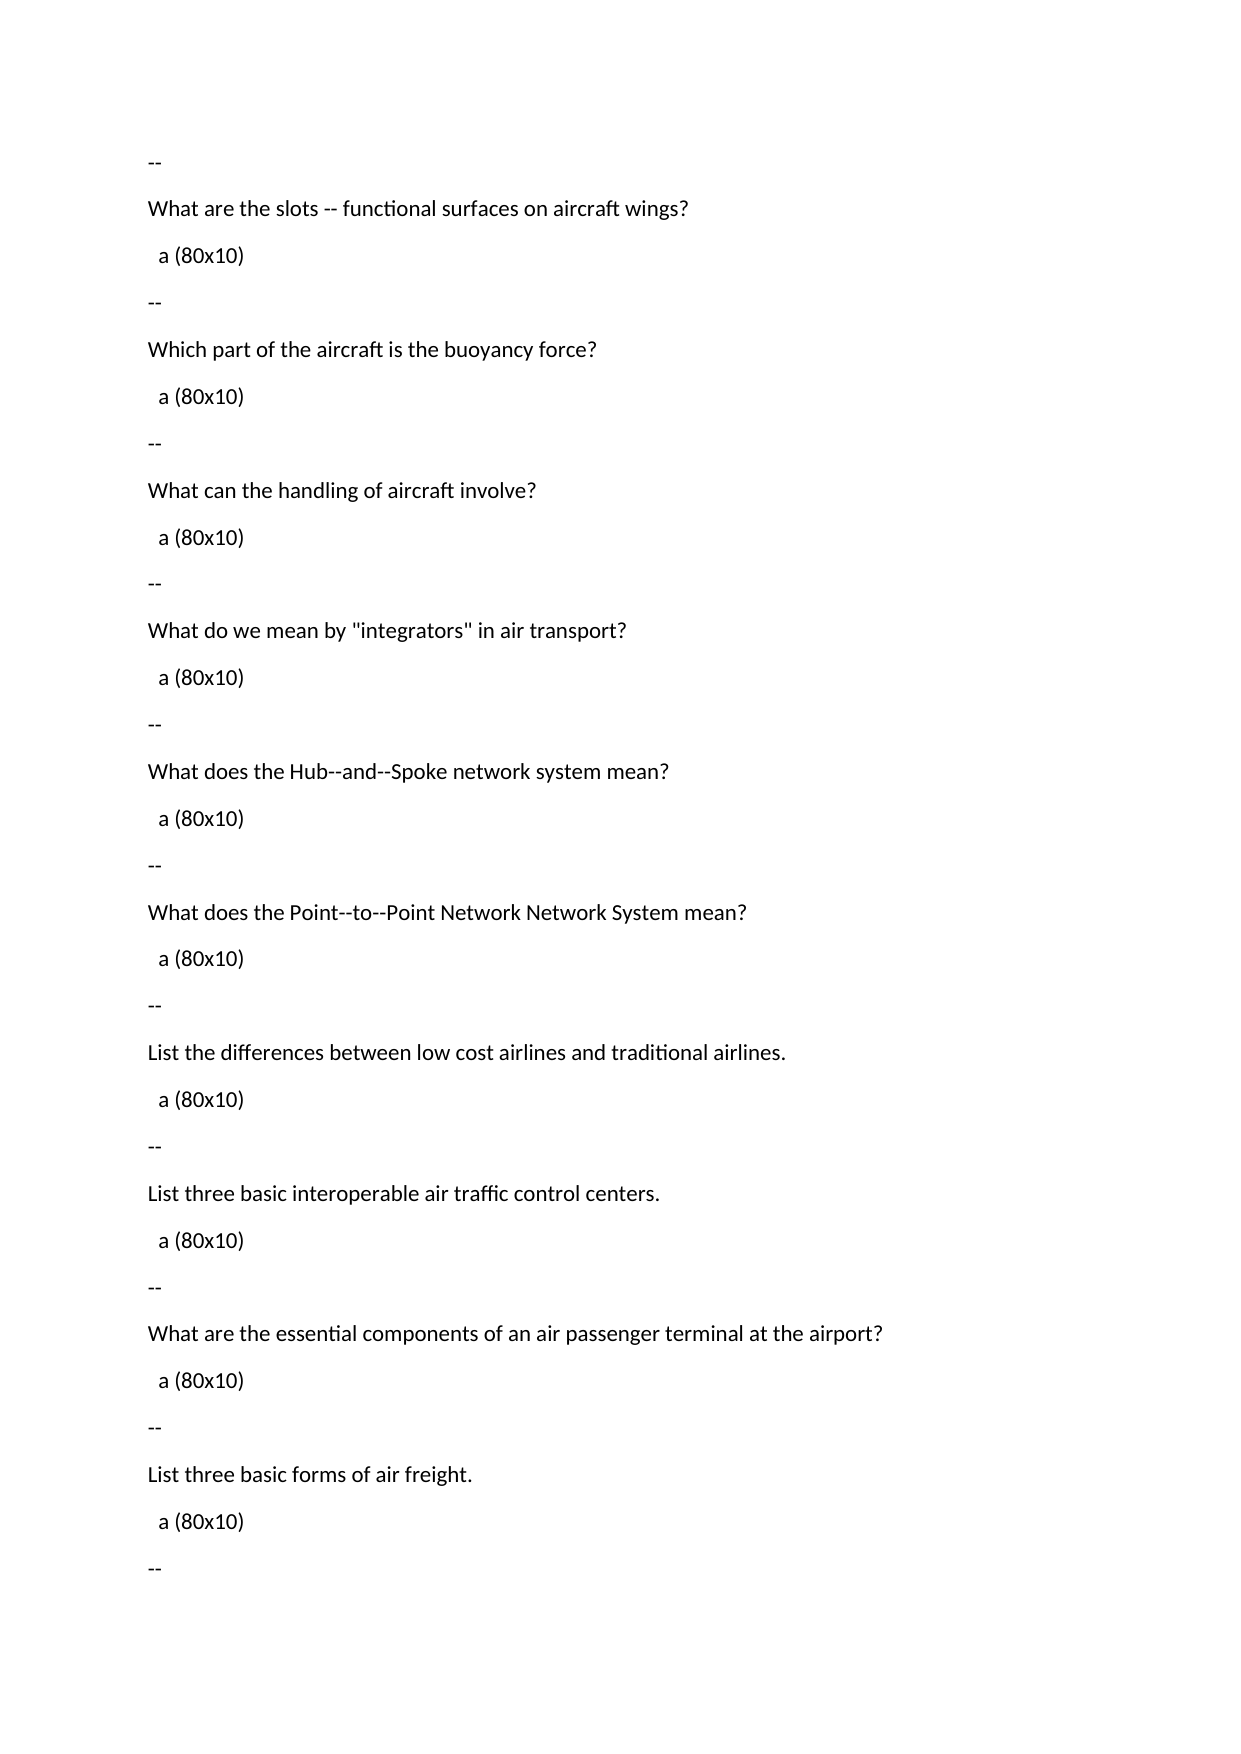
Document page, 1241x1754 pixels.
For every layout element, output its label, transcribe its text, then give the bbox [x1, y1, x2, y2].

text Which part of the aircraft is the buoyancy force? [148, 335, 1093, 363]
text What do we mean by "integrators" in air transport? [148, 616, 1093, 644]
text -- [148, 569, 1093, 597]
text a (80x10) [148, 1085, 1093, 1113]
text List the differences between low cost airlines and traditional airlines. [148, 1038, 1093, 1066]
text What are the essential components of an air passenger terminal at the airport? [148, 1319, 1093, 1347]
text a (80x10) [148, 1507, 1093, 1535]
text -- [148, 1132, 1093, 1160]
text What does the Point--to--Point Network Network System mean? [148, 898, 1093, 926]
text -- [148, 1413, 1093, 1441]
text a (80x10) [148, 944, 1093, 972]
text -- [148, 991, 1093, 1019]
text -- [148, 851, 1093, 879]
text What does the Hub--and--Spoke network system mean? [148, 757, 1093, 785]
text -- [148, 148, 1093, 176]
text -- [148, 1554, 1093, 1582]
text List three basic interoperable air traffic control centers. [148, 1179, 1093, 1207]
text a (80x10) [148, 523, 1093, 551]
text a (80x10) [148, 382, 1093, 410]
text a (80x10) [148, 1366, 1093, 1394]
text -- [148, 1273, 1093, 1301]
text -- [148, 288, 1093, 316]
text What can the handling of aircraft involve? [148, 476, 1093, 504]
text List three basic forms of air freight. [148, 1460, 1093, 1488]
text -- [148, 429, 1093, 457]
text What are the slots -- functional surfaces on aircraft wings? [148, 194, 1093, 222]
text a (80x10) [148, 1226, 1093, 1254]
text a (80x10) [148, 804, 1093, 832]
text a (80x10) [148, 663, 1093, 691]
text a (80x10) [148, 241, 1093, 269]
text -- [148, 710, 1093, 738]
